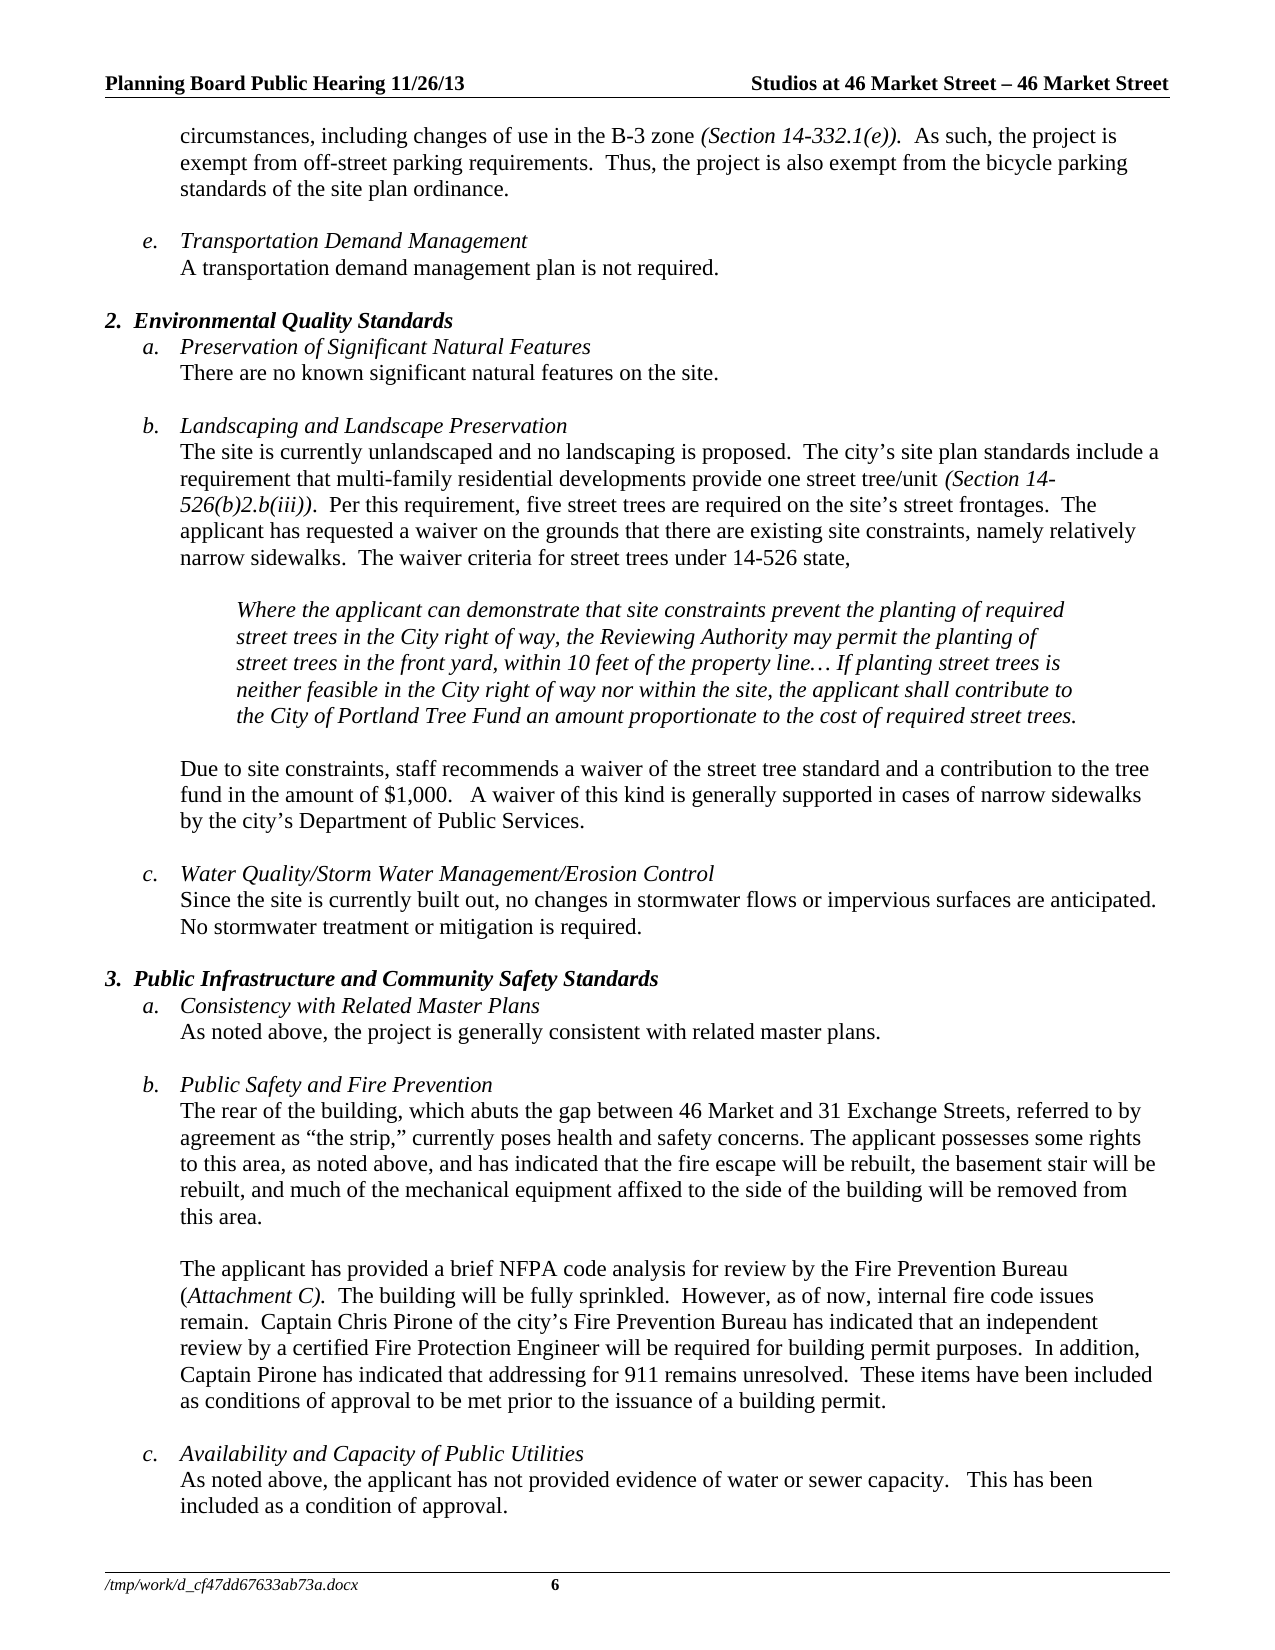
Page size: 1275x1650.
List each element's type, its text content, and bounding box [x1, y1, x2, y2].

text The rear of the building, which abuts the gap between 46 Market and 31 Exchange Streets, referred to by agreement as “the strip,” currently poses health and safety concerns. The applicant possesses some rights to this area, as noted above, and has indicated that the fire escape will be rebuilt, the basement stair will be rebuilt, and much of the mechanical equipment affixed to the side of the building will be removed from this area. [180, 1097, 1162, 1229]
text There are no known significant natural features on the site. [180, 359, 1170, 386]
text 2. Environmental Quality Standards [105, 307, 1170, 333]
list Consistency with Related Master Plans [142, 992, 1170, 1018]
list Availability and Capacity of Public Utilities [142, 1440, 1170, 1466]
list Public Safety and Fire Prevention [142, 1071, 1170, 1097]
list A transportation demand management plan is not required. [180, 254, 1170, 280]
text Since the site is currently built out, no changes in stormwater flows or impervious surfaces are anticipated. No stormwater treatment or mitigation is required. [180, 886, 1170, 939]
list Landscaping and Landscape Preservation [142, 412, 1170, 438]
text Due to site constraints, staff recommends a waiver of the street tree standard and a contribution to the tree fund in the amount of $1,000. A waiver of this kind is generally supported in cases of narrow sidewalks by the city’s Department of Public Services. [180, 755, 1170, 834]
text The applicant has provided a brief NFPA code analysis for review by the Fire Prevention Bureau (Attachment C). The building will be fully sprinkled. However, as of now, internal fire code issues remain. Captain Chris Pirone of the city’s Fire Prevention Bureau has indicated that an independent review by a certified Fire Protection Engineer will be required for building permit purposes. In addition, Captain Pirone has indicated that addressing for 911 remains unresolved. These items have been included as conditions of approval to be met prior to the issuance of a building permit. [180, 1255, 1162, 1413]
list As noted above, the project is generally consistent with related master plans. [180, 1018, 1170, 1044]
text As noted above, the applicant has not provided evidence of water or sewer capacity. This has been included as a condition of approval. [180, 1466, 1170, 1519]
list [180, 122, 1170, 201]
list Preservation of Significant Natural Features [142, 333, 1170, 359]
text 3. Public Infrastructure and Community Safety Standards [105, 966, 1170, 992]
list Transportation Demand Management [142, 228, 1170, 254]
list Water Quality/Storm Water Management/Erosion Control [142, 860, 1170, 886]
text Where the applicant can demonstrate that site constraints prevent the planting of required street trees in the City right of way, the Reviewing Authority may permit the planting of street trees in the front yard, within 10 feet of the property line… If planting street trees is neither feasible in the City right of way nor within the site, the applicant shall contribute to the City of Portland Tree Fund an amount proportionate to the cost of required street trees. [236, 597, 1080, 728]
text The site is currently unlandscaped and no landscaping is proposed. The city’s site plan standards include a requirement that multi-family residential developments provide one street tree/unit (Section 14-526(b)2.b(iii)). Per this requirement, five street trees are required on the site’s street frontages. The applicant has requested a waiver on the grounds that there are existing site constraints, namely relatively narrow sidewalks. The waiver criteria for street trees under 14-526 state, [180, 438, 1170, 570]
